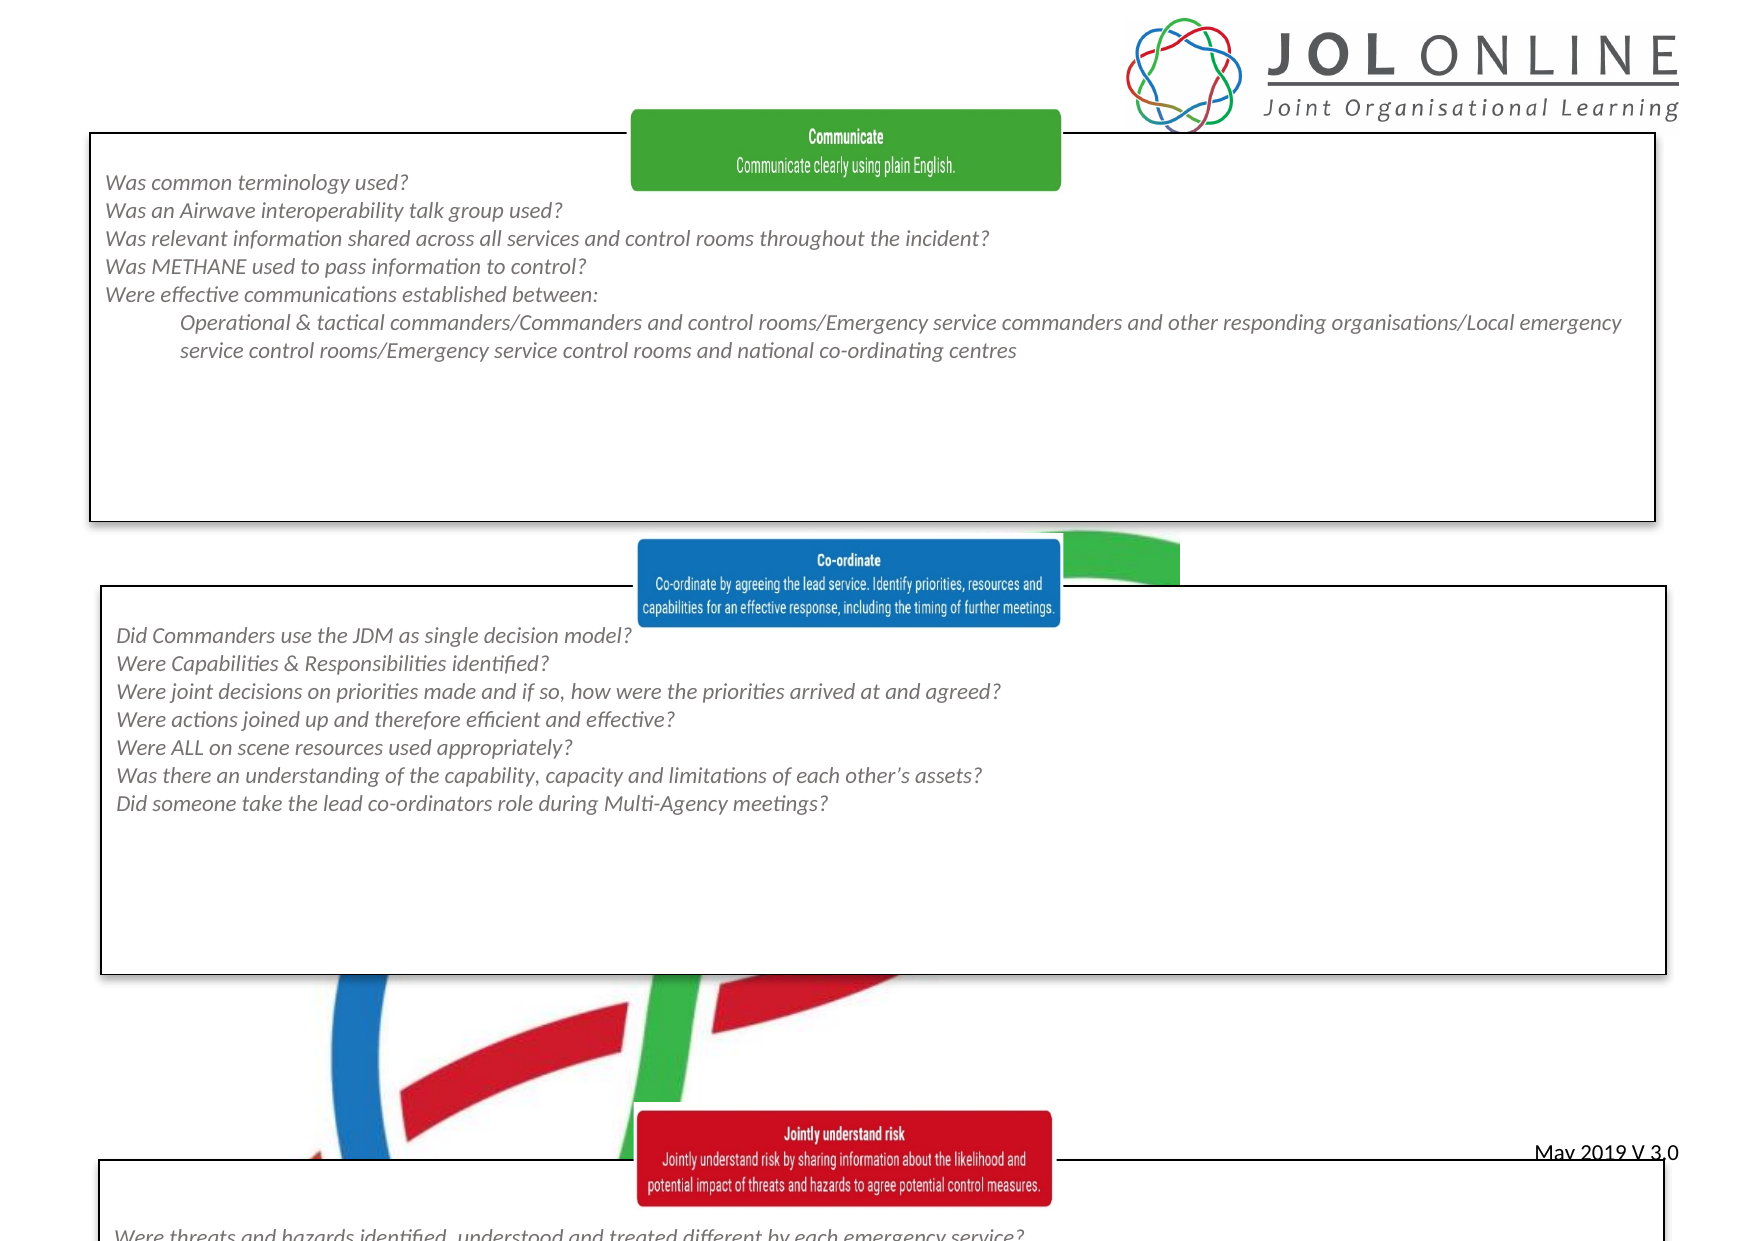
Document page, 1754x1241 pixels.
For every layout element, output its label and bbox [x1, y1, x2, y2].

picture [1126, 18, 1679, 135]
picture [626, 99, 1064, 201]
picture [164, 522, 1180, 632]
picture [164, 975, 1180, 1212]
